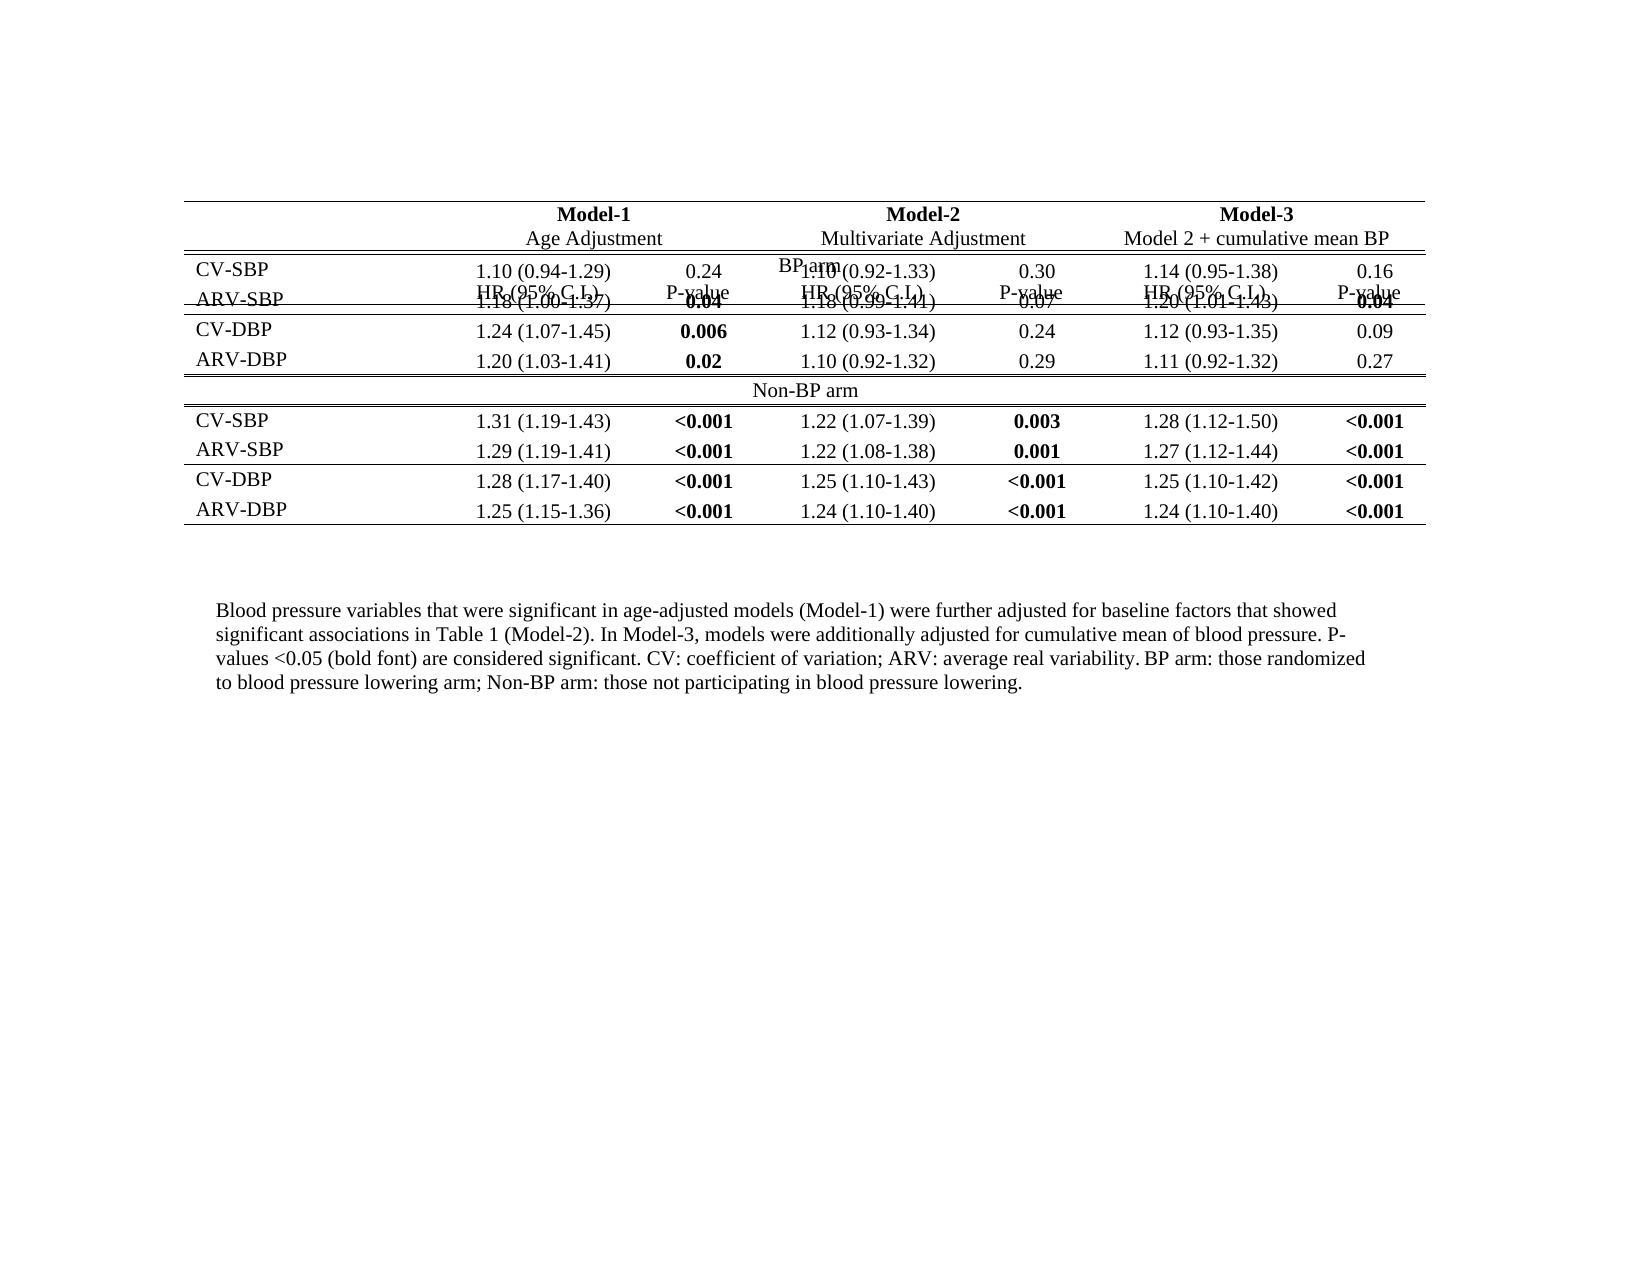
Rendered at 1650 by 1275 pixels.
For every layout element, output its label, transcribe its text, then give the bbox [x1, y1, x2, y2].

table_cell 1.20 (1.03-1.41) [439, 344, 647, 373]
table_header 1.10 (0.92-1.33) [760, 255, 976, 283]
table_header 1.10 (0.94-1.29) [439, 255, 647, 283]
table_cell 0.02 [648, 344, 760, 373]
table_header 0.30 [976, 255, 1098, 283]
table_cell <0.001 [648, 494, 760, 523]
table_cell 1.24 (1.07-1.45) [439, 315, 647, 343]
table_cell <0.001 [648, 465, 760, 493]
table_cell 0.003 [976, 407, 1098, 433]
table_header 0.24 [648, 255, 760, 283]
table_header Model-2 Multivariate Adjustment [758, 202, 1096, 250]
table_cell 1.28 (1.17-1.40) [439, 465, 647, 493]
table_cell 1.25 (1.10-1.42) [1098, 465, 1323, 493]
table_cell 1.24 (1.10-1.40) [760, 494, 976, 523]
table_cell 1.18 (1.00-1.37) [439, 284, 647, 313]
table_cell 1.25 (1.15-1.36) [439, 494, 647, 523]
table_cell CV-DBP [184, 315, 439, 343]
table_cell 0.04 [1323, 284, 1426, 313]
table_cell <0.001 [648, 434, 760, 463]
table_cell 1.12 (0.93-1.34) [760, 315, 976, 343]
table_header [184, 202, 437, 250]
table_cell <0.001 [976, 465, 1098, 493]
table_cell ARV-DBP [184, 494, 439, 523]
table_cell 1.25 (1.10-1.43) [760, 465, 976, 493]
table_header Model-1 Age Adjustment [438, 202, 758, 250]
table_cell <0.001 [1323, 494, 1426, 523]
table_cell 1.29 (1.19-1.41) [439, 434, 647, 463]
table_header 0.16 [1323, 255, 1426, 283]
table_cell 0.27 [1323, 344, 1426, 373]
table_cell 1.31 (1.19-1.43) [439, 407, 647, 433]
table_header CV-SBP [184, 255, 439, 283]
table_cell ARV-SBP [184, 434, 439, 463]
table_cell ARV-SBP [184, 284, 439, 313]
table_cell ARV-DBP [184, 344, 439, 373]
table_cell CV-SBP [184, 407, 439, 433]
table_cell CV-DBP [184, 465, 439, 493]
table_cell 1.22 (1.07-1.39) [760, 407, 976, 433]
table_cell <0.001 [648, 407, 760, 433]
table_cell <0.001 [976, 494, 1098, 523]
table_cell <0.001 [1323, 465, 1426, 493]
table_cell 1.27 (1.12-1.44) [1098, 434, 1323, 463]
table_cell 1.10 (0.92-1.32) [760, 344, 976, 373]
table_cell 1.11 (0.92-1.32) [1098, 344, 1323, 373]
table_cell 0.07 [976, 284, 1098, 313]
table_cell 0.001 [976, 434, 1098, 463]
table_cell 0.29 [976, 344, 1098, 373]
table_cell Non-BP arm [184, 377, 1426, 403]
table_header 1.14 (0.95-1.38) [1098, 255, 1323, 283]
table_cell 1.24 (1.10-1.40) [1098, 494, 1323, 523]
table_cell 1.28 (1.12-1.50) [1098, 407, 1323, 433]
table_cell 1.12 (0.93-1.35) [1098, 315, 1323, 343]
table_cell 1.20 (1.01-1.43) [1098, 284, 1323, 313]
table_cell 1.22 (1.08-1.38) [760, 434, 976, 463]
table_cell 0.04 [648, 284, 760, 313]
text Blood pressure variables that were significant in age-adjusted models (Model-1) were further adjusted for baseline factors that showed significant associations in Table 1 (Model-2). In Model-3, models were additionally adjusted for cumulative mean of blood pressure. P-values <0.05 (bold font) are considered significant. CV: coefficient of variation; ARV: average real variability. BP arm: those randomized to blood pressure lowering arm; Non-BP arm: those not participating in blood pressure lowering. [216, 598, 1369, 694]
table_cell 0.006 [648, 315, 760, 343]
table_header Model-3 Model 2 + cumulative mean BP [1096, 202, 1424, 250]
table_cell 0.09 [1323, 315, 1426, 343]
table_cell <0.001 [1323, 407, 1426, 433]
table_cell 1.18 (0.99-1.41) [760, 284, 976, 313]
table_cell <0.001 [1323, 434, 1426, 463]
table_cell 0.24 [976, 315, 1098, 343]
